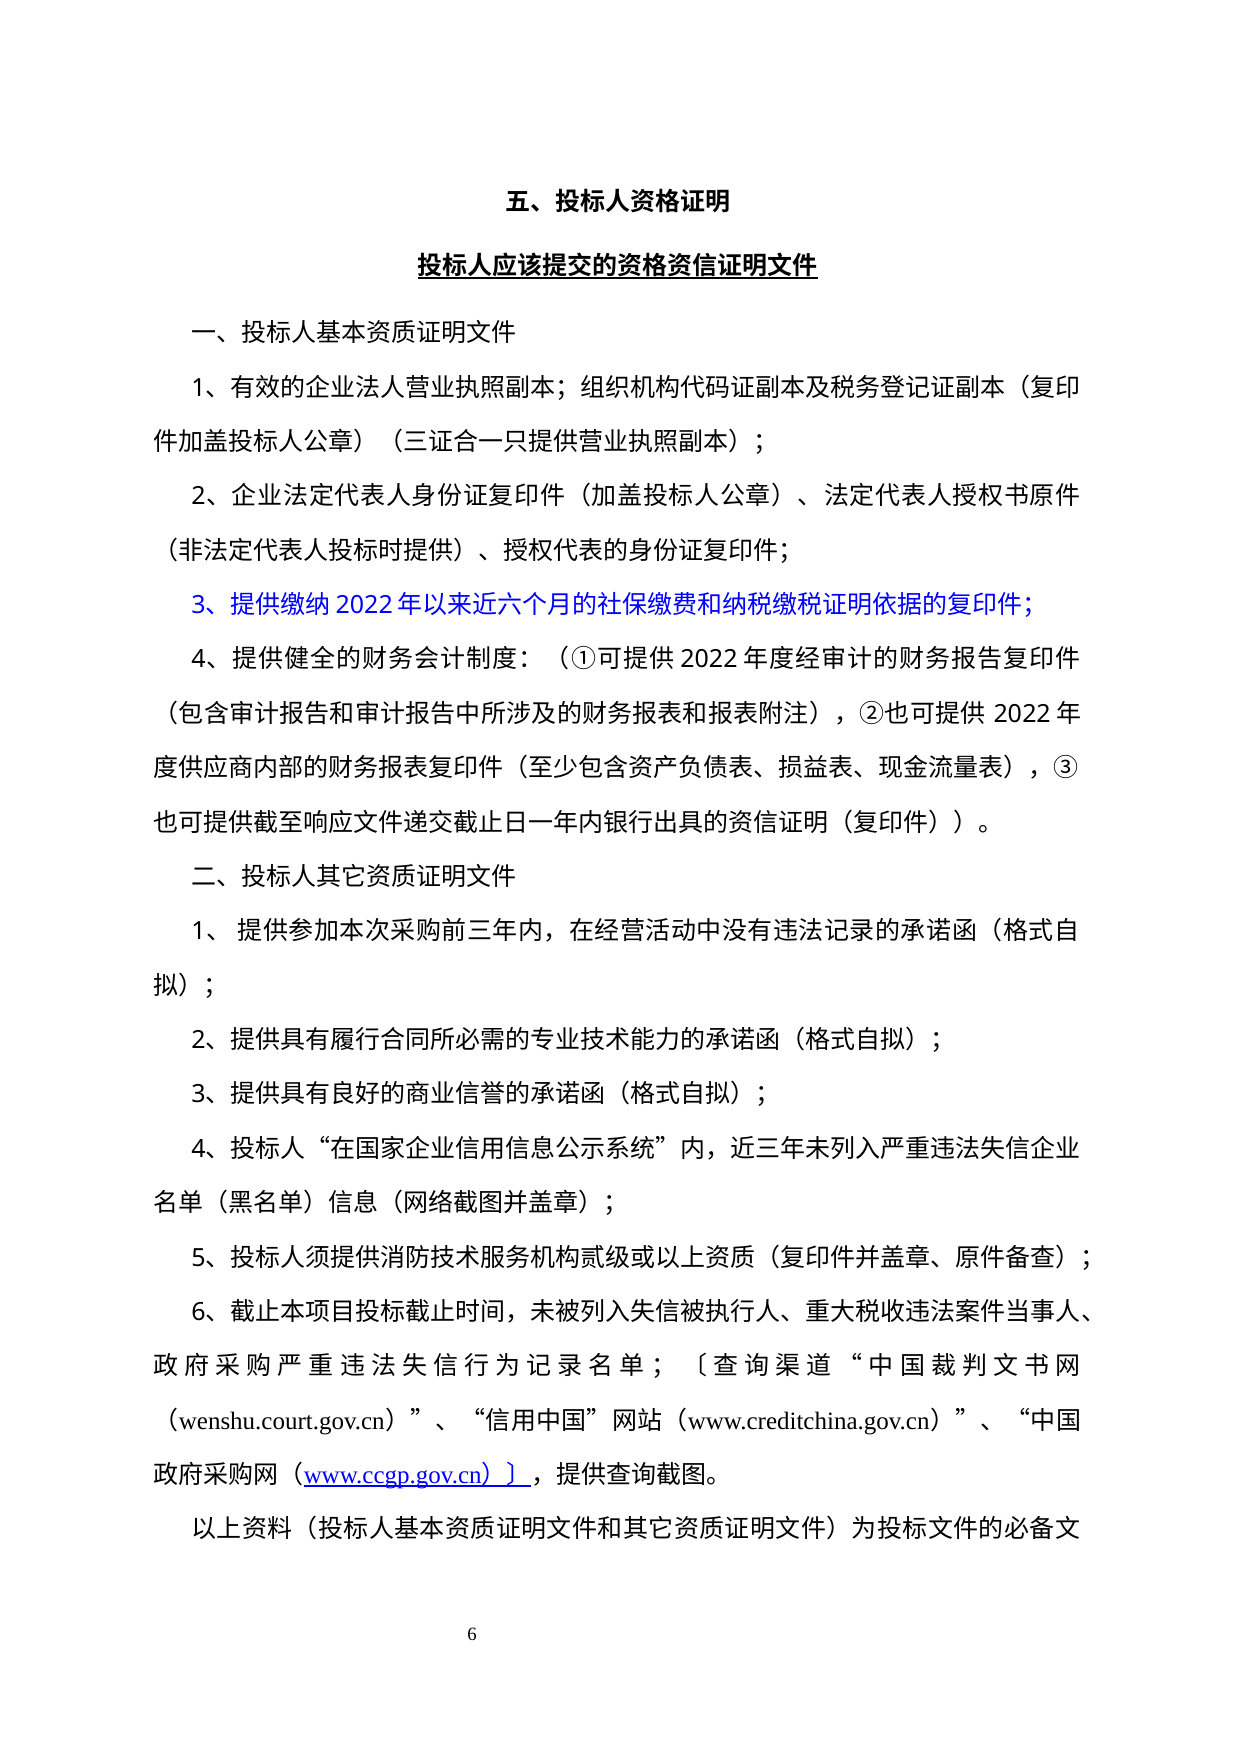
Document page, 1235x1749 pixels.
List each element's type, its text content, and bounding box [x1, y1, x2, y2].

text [153, 1509, 1081, 1545]
text 一、投标人基本资质证明文件 [153, 313, 1081, 349]
text 4、投标人“在国家企业信用信息公示系统”内，近三年未列入严重违法失信企业名单（黑名单）信息（网络截图并盖章）； [153, 1128, 1081, 1219]
text 1、 提供参加本次采购前三年内，在经营活动中没有违法记录的承诺函（格式自拟）； [153, 911, 1081, 1001]
text 3、提供缴纳2022年以来近六个月的社保缴费和纳税缴税证明依据的复印件； [153, 584, 1081, 621]
text 6、截止本项目投标截止时间，未被列入失信被执行人、重大税收违法案件当事人、政府采购严重违法失信行为记录名单；〔查询渠道“中国裁判文书网（wenshu.court.gov.cn）”、“信用中国”网站（www.creditchina.gov.cn）”、“中国政府采购网（www.ccgp.gov.cn）〕，提供查询截图。 [153, 1291, 1081, 1491]
text 4、提供健全的财务会计制度：（①可提供2022年度经审计的财务报告复印件（包含审计报告和审计报告中所涉及的财务报表和报表附注），②也可提供2022年度供应商内部的财务报表复印件（至少包含资产负债表、损益表、现金流量表），③也可提供截至响应文件递交截止日一年内银行出具的资信证明（复印件））。 [153, 639, 1081, 838]
text 3、提供具有良好的商业信誉的承诺函（格式自拟）； [153, 1074, 1081, 1110]
text 二、投标人其它资质证明文件 [153, 856, 1081, 893]
text 5、投标人须提供消防技术服务机构贰级或以上资质（复印件并盖章、原件备查）； [153, 1237, 1081, 1273]
subtitle 五、投标人资格证明 [153, 177, 1081, 219]
text 2、企业法定代表人身份证复印件（加盖投标人公章）、法定代表人授权书原件（非法定代表人投标时提供）、授权代表的身份证复印件； [153, 476, 1081, 566]
text 1、有效的企业法人营业执照副本；组织机构代码证副本及税务登记证副本（复印件加盖投标人公章）（三证合一只提供营业执照副本）； [153, 367, 1081, 458]
text 2、提供具有履行合同所必需的专业技术能力的承诺函（格式自拟）； [153, 1019, 1081, 1056]
text 投标人应该提交的资格资信证明文件 [153, 246, 1081, 282]
